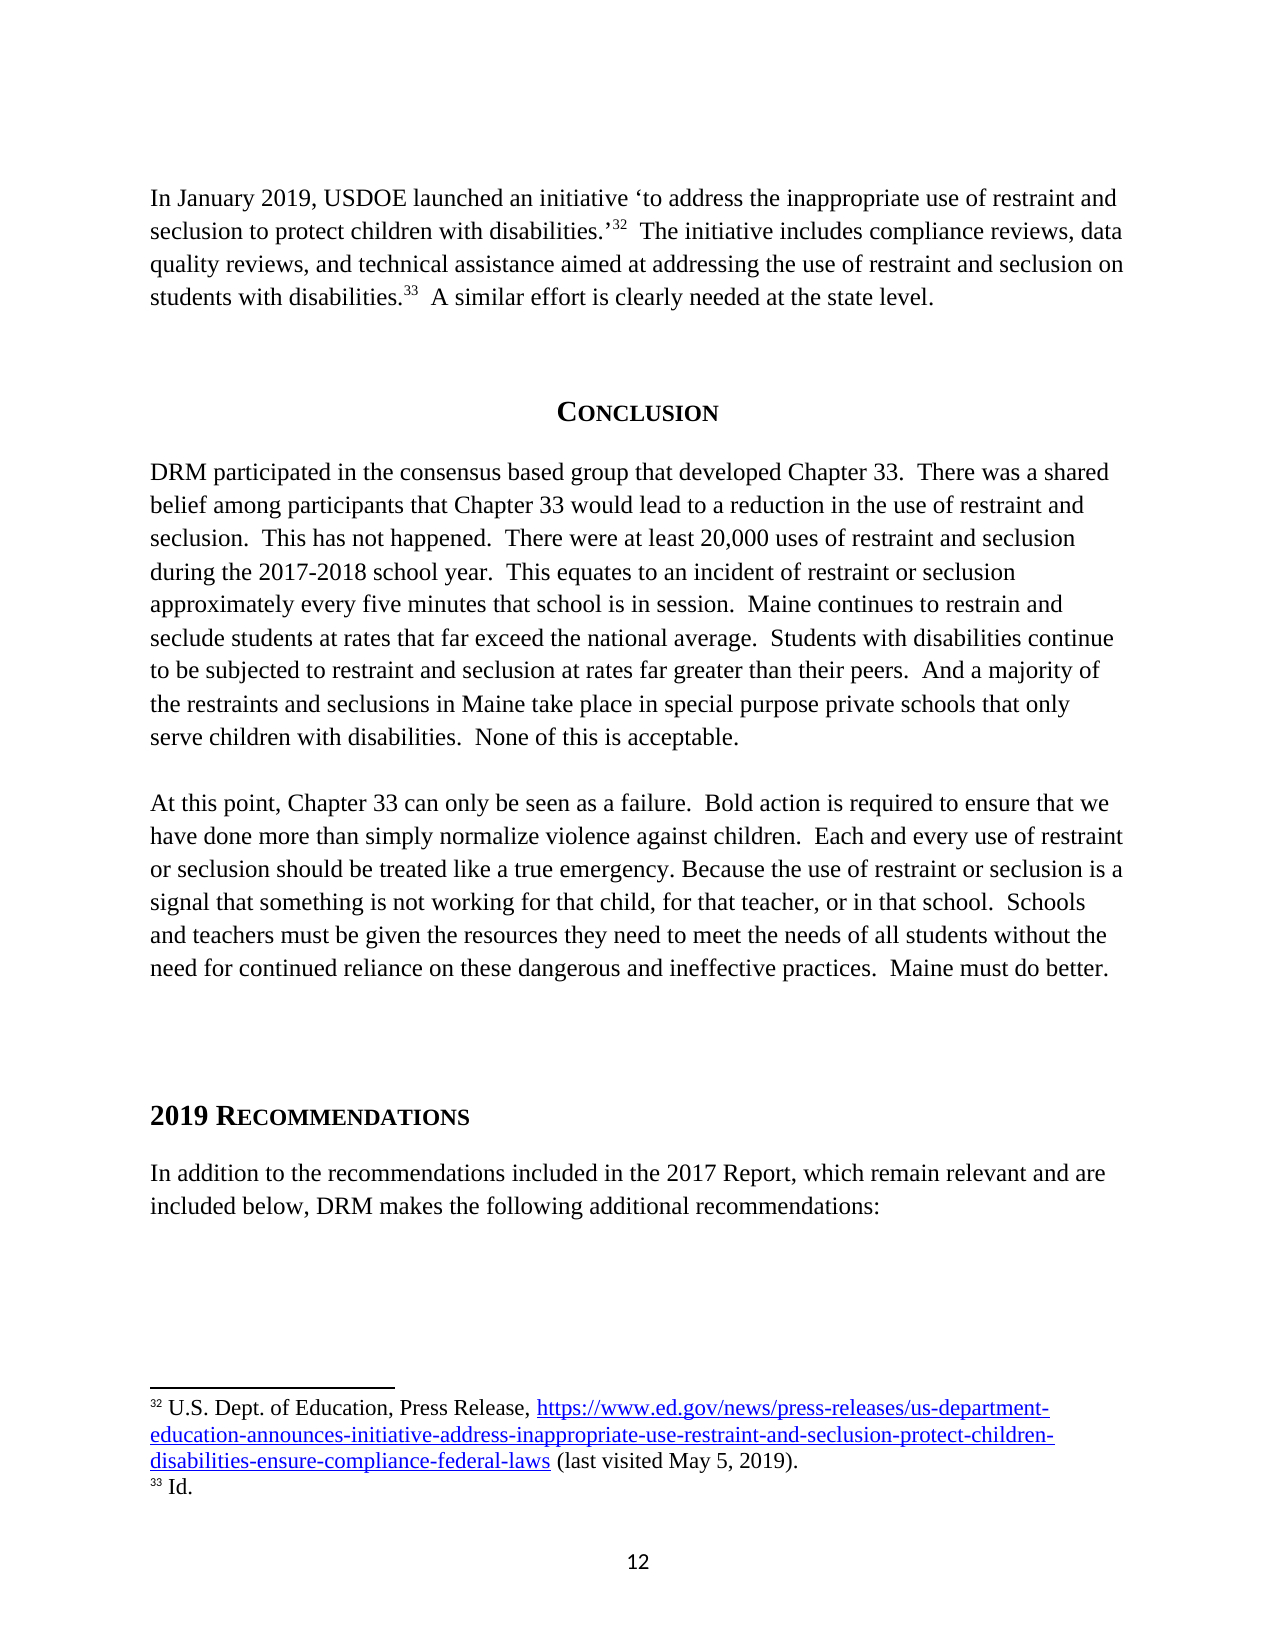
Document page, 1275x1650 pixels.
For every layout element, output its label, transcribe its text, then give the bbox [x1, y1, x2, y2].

subtitle 2019 Recommendations [150, 1098, 1125, 1131]
text At this point, Chapter 33 can only be seen as a failure. Bold action is required to ensure that we have done more than simply normalize violence against children. Each and every use of restraint or seclusion should be treated like a true emergency. Because the use of restraint or seclusion is a signal that something is not working for that child, for that teacher, or in that school. Schools and teachers must be given the resources they need to meet the needs of all students without the need for continued reliance on these dangerous and ineffective practices. Maine must do better. [150, 788, 1125, 982]
text In January 2019, USDOE launched an initiative ‘to address the inappropriate use of restraint and seclusion to protect children with disabilities.’ The initiative includes compliance reviews, data quality reviews, and technical assistance aimed at addressing the use of restraint and seclusion on students with disabilities. A similar effort is clearly needed at the state level. [150, 183, 1125, 311]
text DRM participated in the consensus based group that developed Chapter 33. There was a shared belief among participants that Chapter 33 would lead to a reduction in the use of restraint and seclusion. This has not happened. There were at least 20,000 uses of restraint and seclusion during the 2017-2018 school year. This equates to an incident of restraint or seclusion approximately every five minutes that school is in session. Maine continues to restrain and seclude students at rates that far exceed the national average. Students with disabilities continue to be subjected to restraint and seclusion at rates far greater than their peers. And a majority of the restraints and seclusions in Maine take place in special purpose private schools that only serve children with disabilities. None of this is acceptable. [150, 457, 1125, 750]
subtitle Conclusion [150, 394, 1125, 427]
text In addition to the recommendations included in the 2017 Report, which remain relevant and are included below, DRM makes the following additional recommendations: [150, 1158, 1125, 1220]
